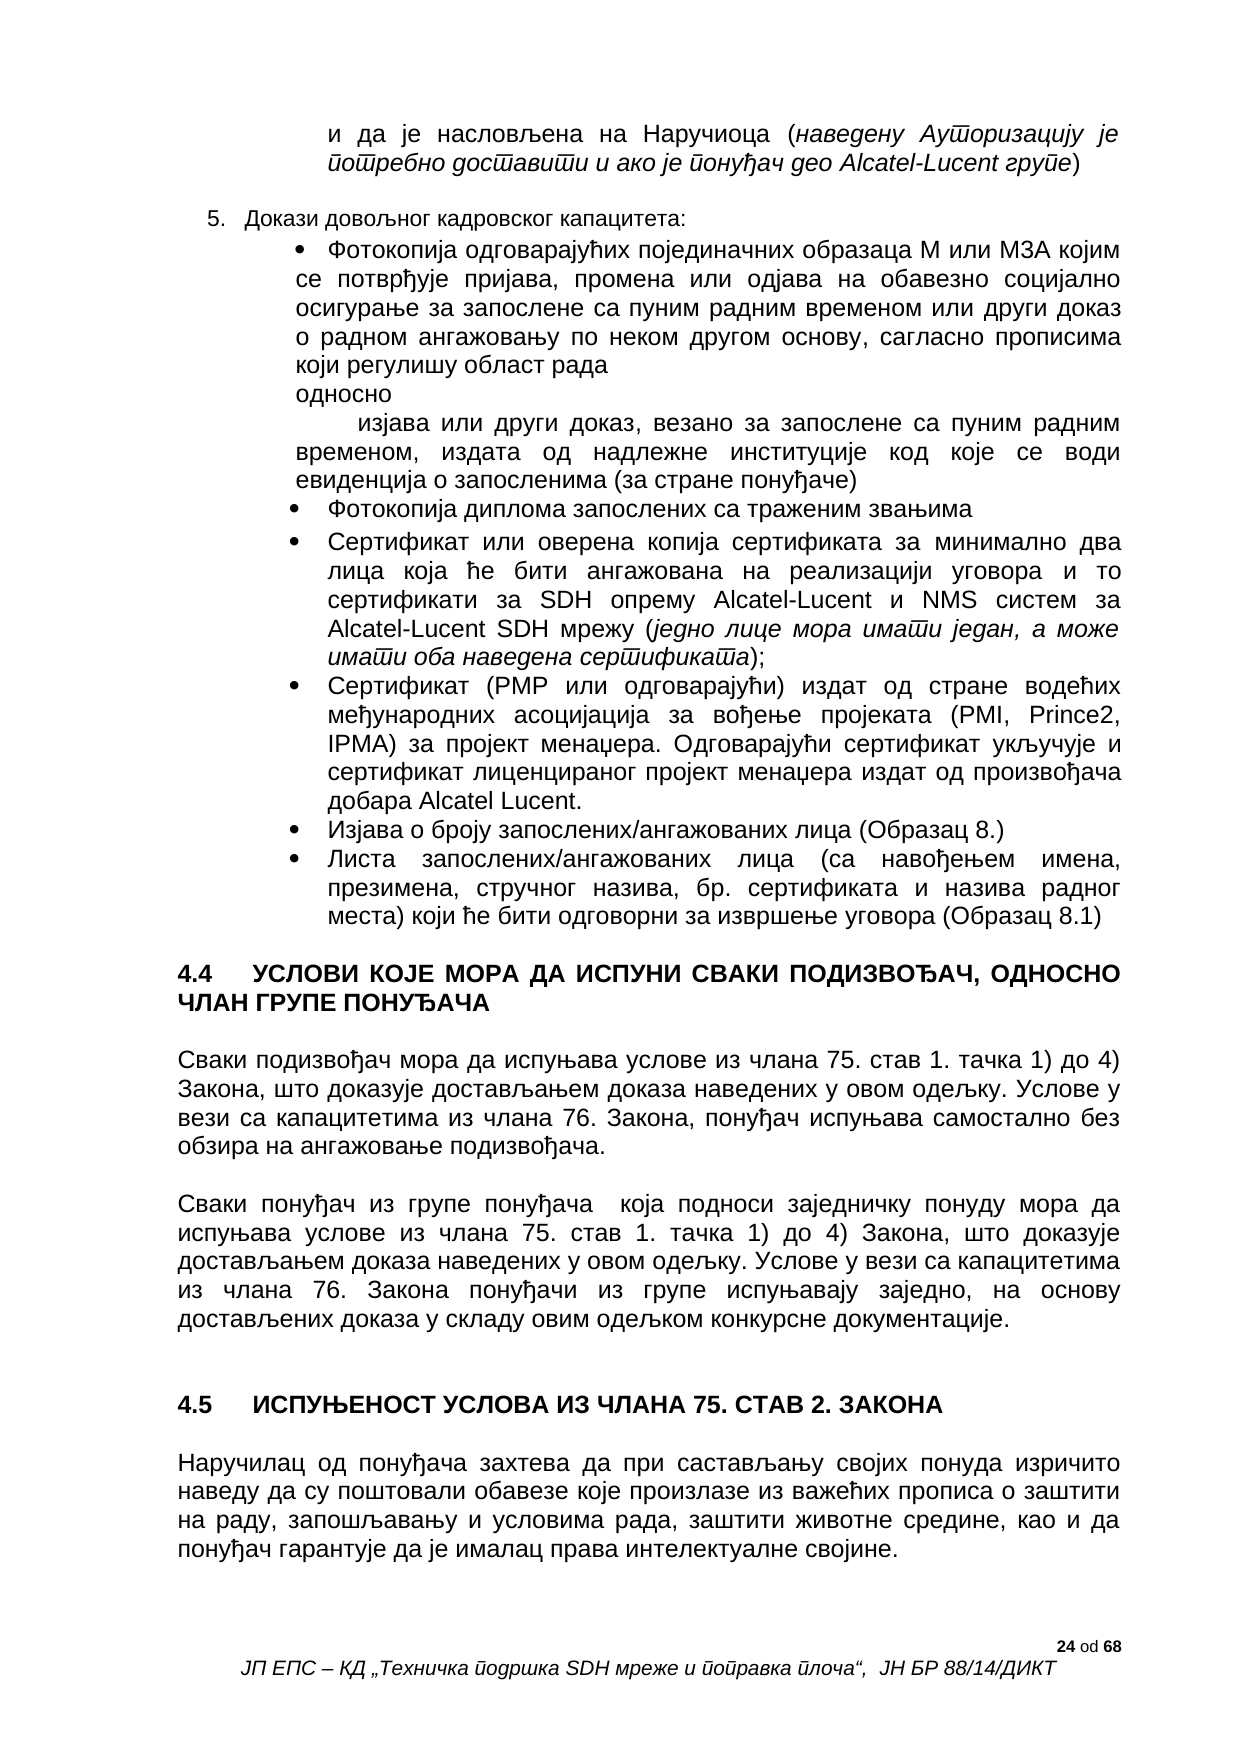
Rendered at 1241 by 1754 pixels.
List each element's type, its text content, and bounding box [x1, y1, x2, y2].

list Изјава о броју запослених/ангажованих лица (Образац 8.) [290, 815, 1121, 844]
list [290, 119, 1121, 176]
text Сваки понуђач из групе понуђача која подноси заједничку понуду мора да испуњава услове из члана 75. став 1. тачка 1) до 4) Закона, што доказује достављањем доказа наведених у овом одељку. Услове у вези са капацитетима из члана 76. Закона понуђачи из групе испуњавају заједно, на основу достављених доказа у складу oвим одељком конкурсне документације. [177, 1189, 1121, 1333]
list Сертификат или оверена копија сертификата за минимално два лица која ће бити ангажована на реализацији уговора и то сертификати за SDH опрему Alcatel-Lucent и NMS систем за Alcatel-Lucent SDH мрежу (једно лице мора имати један, а може имати оба наведена сертификата); [290, 527, 1121, 671]
list Фотокопија одговарајућих појединачних образаца М или М3А којим се потврђује пријава, промена или одјава на обавезно социјално осигурање за запослене са пуним радним временом или други доказ о радном ангажовању по неком другом основу, сагласно прописима који регулишу област рада [295, 235, 1121, 379]
list Сертификат (PMP или одговарајући) издат од стране водећих међународних асоцијација за вођење пројеката (PMI, Prince2, IPMA) за пројект менаџера. Одговарајући сертификат укључује и сертификат лиценцираног пројект менаџера издат од произвођача добара Alcatel Lucent. [290, 671, 1121, 815]
list Фотокопија диплома запослених са траженим звањима [290, 494, 1121, 523]
text Сваки подизвођач мора да испуњава услове из члана 75. став 1. тачка 1) до 4) Закона, што доказује достављањем доказа наведених у овом одељку. Услове у вези са капацитетима из члана 76. Закона, понуђач испуњава самостално без обзира на ангажовање подизвођача. [177, 1045, 1121, 1160]
text 4.4 Услови које мора да испуни сваки подизвођач, односно члан групе понуђача [177, 959, 1121, 1016]
text 4.5 Испуњеност услова из члана 75. став 2. Закона [177, 1390, 1121, 1419]
text Наручилац од понуђача захтева да при састављању својих понуда изричито наведу да су поштовали обавезе које произлазе из важећих прописа о заштити на раду, запошљавању и условима рада, заштити животне средине, као и да понуђач гарантује да је ималац права интелектуалне својине. [177, 1448, 1121, 1563]
text изјава или други доказ, везано за запослене са пуним радним временом, издата од надлежне институције код које се води евиденција о запосленима (за стране понуђаче) [199, 408, 1121, 494]
text односно [295, 379, 1121, 408]
list Листа запослених/ангажованих лица (са навођењем имена, презимена, стручног назива, бр. сертификата и назива радног места) који ће бити одговорни за извршење уговора (Образац 8.1) [290, 844, 1121, 930]
list Докази довољног кадровског капацитета: [207, 205, 1121, 231]
